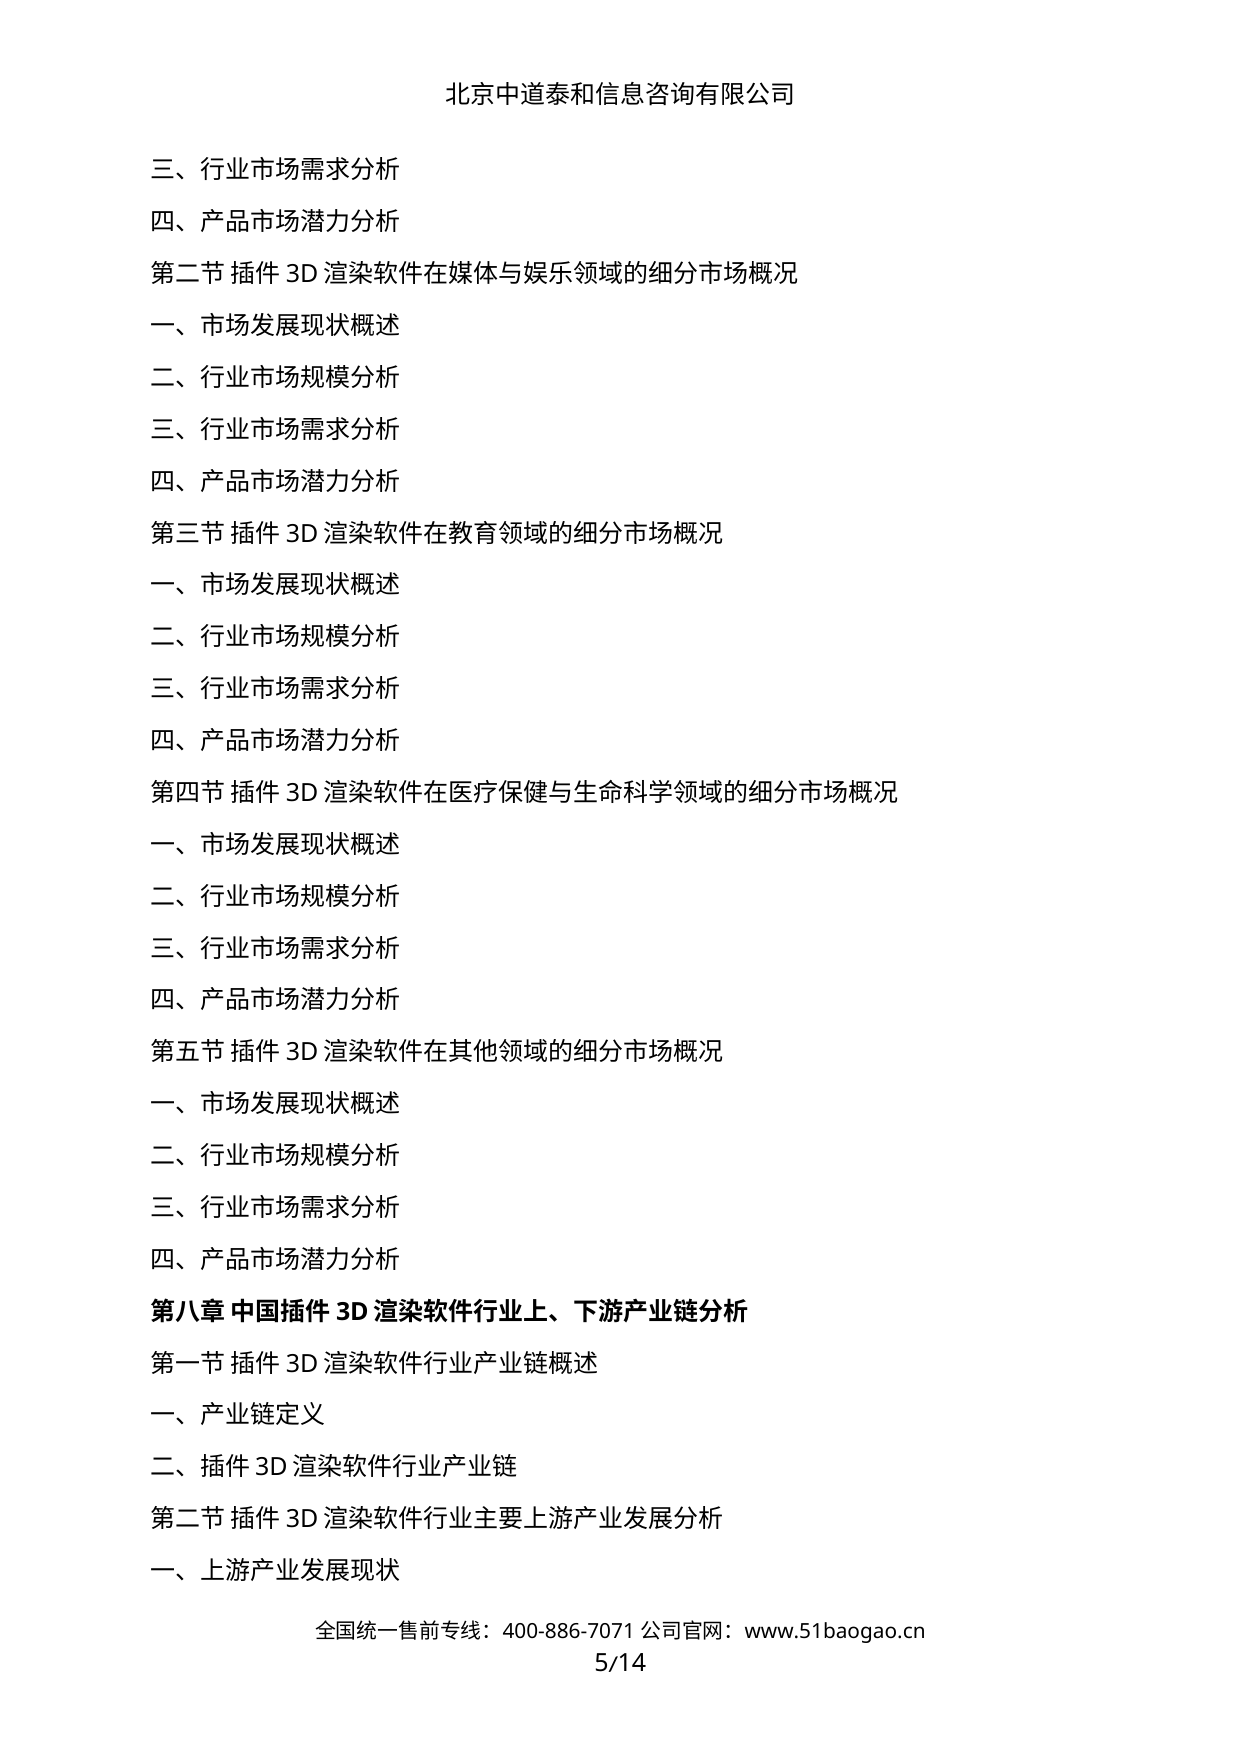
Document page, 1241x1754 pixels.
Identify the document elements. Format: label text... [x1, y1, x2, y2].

text 第四节 插件3D渲染软件在医疗保健与生命科学领域的细分市场概况 [150, 772, 1090, 809]
text 一、市场发展现状概述 [150, 824, 1090, 861]
text 二、行业市场规模分析 [150, 1136, 1090, 1172]
text 四、产品市场潜力分析 [150, 980, 1090, 1016]
text 一、市场发展现状概述 [150, 1084, 1090, 1120]
text 二、行业市场规模分析 [150, 617, 1090, 653]
text 一、上游产业发展现状 [150, 1551, 1090, 1587]
text 二、行业市场规模分析 [150, 876, 1090, 912]
text 一、产业链定义 [150, 1395, 1090, 1431]
text 二、插件3D渲染软件行业产业链 [150, 1447, 1090, 1483]
text 二、行业市场规模分析 [150, 357, 1090, 394]
text 四、产品市场潜力分析 [150, 461, 1090, 497]
text 第五节 插件3D渲染软件在其他领域的细分市场概况 [150, 1032, 1090, 1068]
text 第三节 插件3D渲染软件在教育领域的细分市场概况 [150, 513, 1090, 549]
text 三、行业市场需求分析 [150, 669, 1090, 705]
text 一、市场发展现状概述 [150, 565, 1090, 601]
text 三、行业市场需求分析 [150, 409, 1090, 446]
text 三、行业市场需求分析 [150, 150, 1090, 186]
text 三、行业市场需求分析 [150, 928, 1090, 964]
text 一、市场发展现状概述 [150, 306, 1090, 342]
text 第二节 插件3D渲染软件在媒体与娱乐领域的细分市场概况 [150, 254, 1090, 290]
text 四、产品市场潜力分析 [150, 202, 1090, 238]
text 第二节 插件3D渲染软件行业主要上游产业发展分析 [150, 1499, 1090, 1535]
text 第一节 插件3D渲染软件行业产业链概述 [150, 1343, 1090, 1379]
text 三、行业市场需求分析 [150, 1187, 1090, 1224]
text 四、产品市场潜力分析 [150, 1239, 1090, 1276]
text 四、产品市场潜力分析 [150, 721, 1090, 757]
text 第八章 中国插件3D渲染软件行业上、下游产业链分析 [150, 1291, 1090, 1327]
